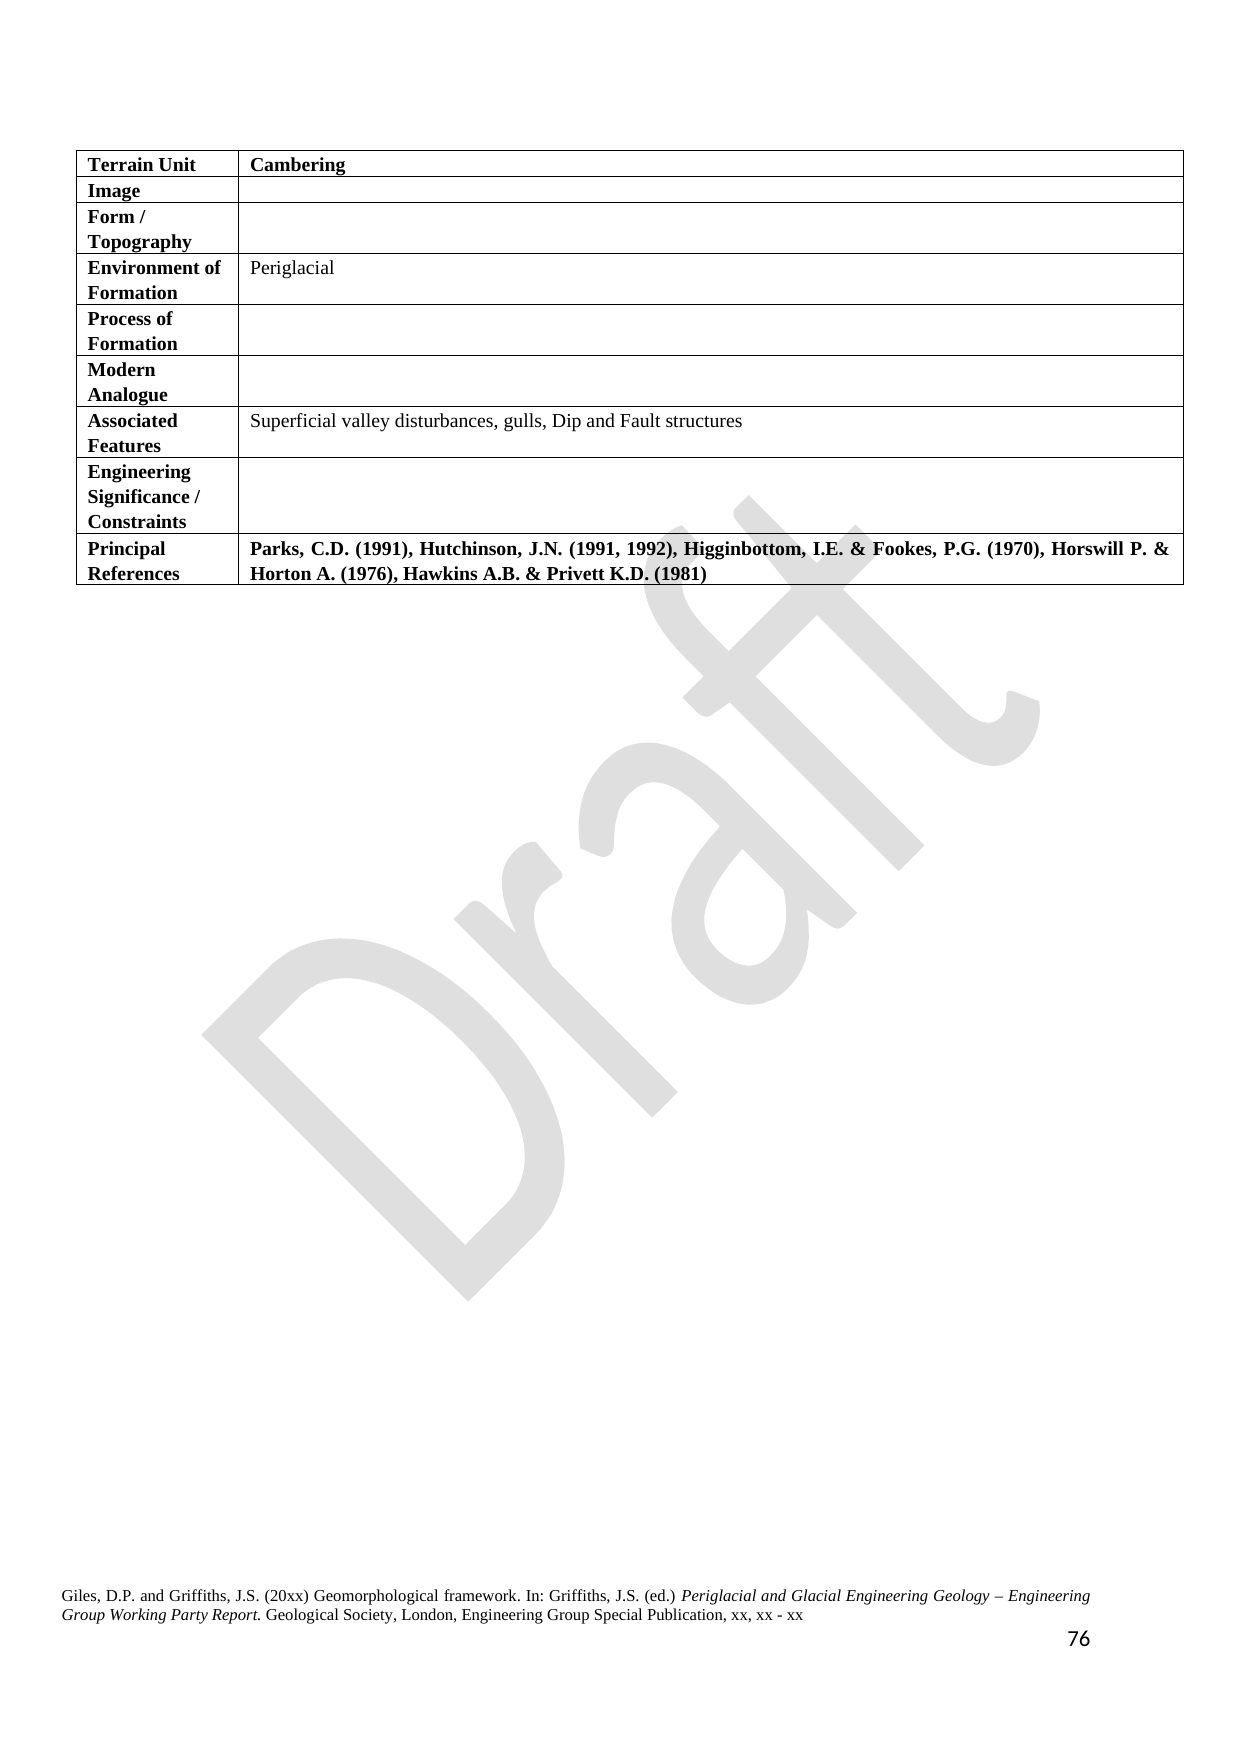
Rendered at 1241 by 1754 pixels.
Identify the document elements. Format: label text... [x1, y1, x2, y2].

table_cell Environment of Formation [77, 254, 238, 304]
table_cell [239, 458, 1183, 533]
table_cell Engineering Significance / Constraints [77, 458, 238, 533]
table_cell Form / Topography [77, 203, 238, 253]
table_header Cambering [239, 151, 1183, 176]
table_cell Modern Analogue [77, 356, 238, 406]
table_cell Image [77, 177, 238, 202]
table_cell [239, 177, 1183, 202]
table_header Terrain Unit [77, 151, 238, 176]
table_cell Periglacial [239, 254, 1183, 304]
table_cell [239, 305, 1183, 355]
table_cell [239, 203, 1183, 253]
table_cell Associated Features [77, 407, 238, 457]
table_cell Superficial valley disturbances, gulls, Dip and Fault structures [239, 407, 1183, 457]
table_cell Process of Formation [77, 305, 238, 355]
table_cell [239, 356, 1183, 406]
table_cell Principal References [77, 534, 238, 584]
table_cell Parks, C.D. (1991), Hutchinson, J.N. (1991, 1992), Higginbottom, I.E. & Fookes, P.G. (1970), Horswill P. & Horton A. (1976), Hawkins A.B. & Privett K.D. (1981) [239, 534, 1183, 584]
